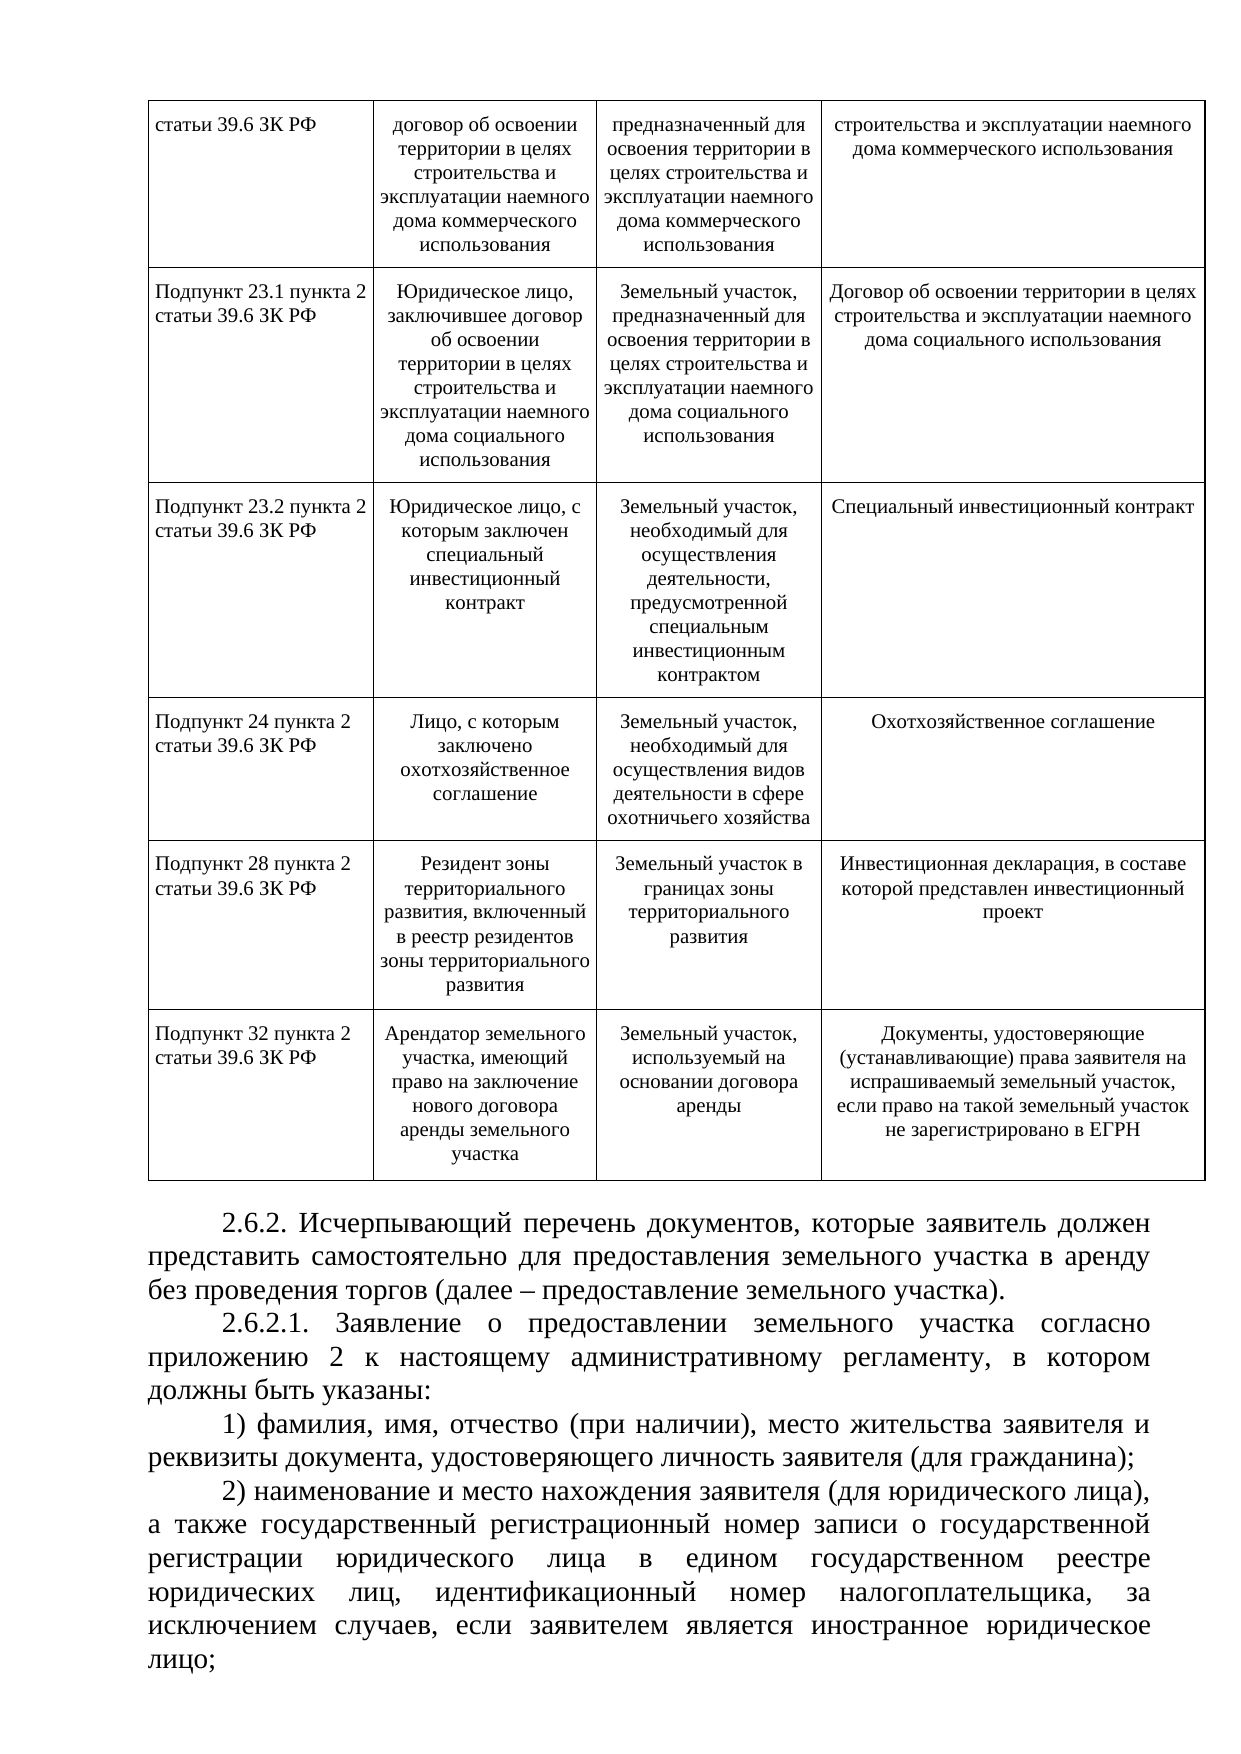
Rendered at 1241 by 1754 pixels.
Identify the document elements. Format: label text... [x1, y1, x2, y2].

table_cell Арендатор земельного участка, имеющий право на заключение нового договора аренды земельного участка [374, 1010, 596, 1179]
table_cell Подпункт 23.1 пункта 2 статьи 39.6 ЗК РФ [149, 268, 373, 482]
table_cell Договор об освоении территории в целях строительства и эксплуатации наемного дома социального использования [822, 268, 1204, 482]
table_cell Подпункт 28 пункта 2 статьи 39.6 ЗК РФ [149, 841, 373, 1009]
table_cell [822, 101, 1204, 267]
table_cell Земельный участок в границах зоны территориального развития [597, 841, 821, 1009]
table_cell Земельный участок, используемый на основании договора аренды [597, 1010, 821, 1179]
table_cell Документы, удостоверяющие (устанавливающие) права заявителя на испрашиваемый земельный участок, если право на такой земельный участок не зарегистрировано в ЕГРН [822, 1010, 1204, 1179]
table_cell Юридическое лицо, заключившее договор об освоении территории в целях строительства и эксплуатации наемного дома социального использования [374, 268, 596, 482]
table_cell Охотхозяйственное соглашение [822, 698, 1204, 840]
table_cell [597, 101, 821, 267]
text 2.6.2. Исчерпывающий перечень документов, которые заявитель должен представить самостоятельно для предоставления земельного участка в аренду без проведения торгов (далее – предоставление земельного участка). [148, 1205, 1152, 1305]
table_cell Лицо, с которым заключено охотхозяйственное соглашение [374, 698, 596, 840]
text 1) фамилия, имя, отчество (при наличии), место жительства заявителя и реквизиты документа, удостоверяющего личность заявителя (для гражданина); [148, 1406, 1152, 1473]
table_cell Юридическое лицо, с которым заключен специальный инвестиционный контракт [374, 483, 596, 697]
text 2.6.2.1. Заявление о предоставлении земельного участка согласно приложению 2 к настоящему административному регламенту, в котором должны быть указаны: [148, 1305, 1152, 1406]
table_cell Специальный инвестиционный контракт [822, 483, 1204, 697]
table_cell Подпункт 23.2 пункта 2 статьи 39.6 ЗК РФ [149, 483, 373, 697]
text 2) наименование и место нахождения заявителя (для юридического лица), а также государственный регистрационный номер записи о государственной регистрации юридического лица в едином государственном реестре юридических лиц, идентификационный номер налогоплательщика, за исключением случаев, если заявителем является иностранное юридическое лицо; [148, 1473, 1152, 1674]
table_cell Земельный участок, предназначенный для освоения территории в целях строительства и эксплуатации наемного дома социального использования [597, 268, 821, 482]
table_cell Подпункт 24 пункта 2 статьи 39.6 ЗК РФ [149, 698, 373, 840]
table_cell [374, 101, 596, 267]
table_cell Подпункт 32 пункта 2 статьи 39.6 ЗК РФ [149, 1010, 373, 1179]
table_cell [149, 101, 373, 267]
table_cell Земельный участок, необходимый для осуществления видов деятельности в сфере охотничьего хозяйства [597, 698, 821, 840]
table_cell Земельный участок, необходимый для осуществления деятельности, предусмотренной специальным инвестиционным контрактом [597, 483, 821, 697]
table_cell Резидент зоны территориального развития, включенный в реестр резидентов зоны территориального развития [374, 841, 596, 1009]
table_cell Инвестиционная декларация, в составе которой представлен инвестиционный проект [822, 841, 1204, 1009]
